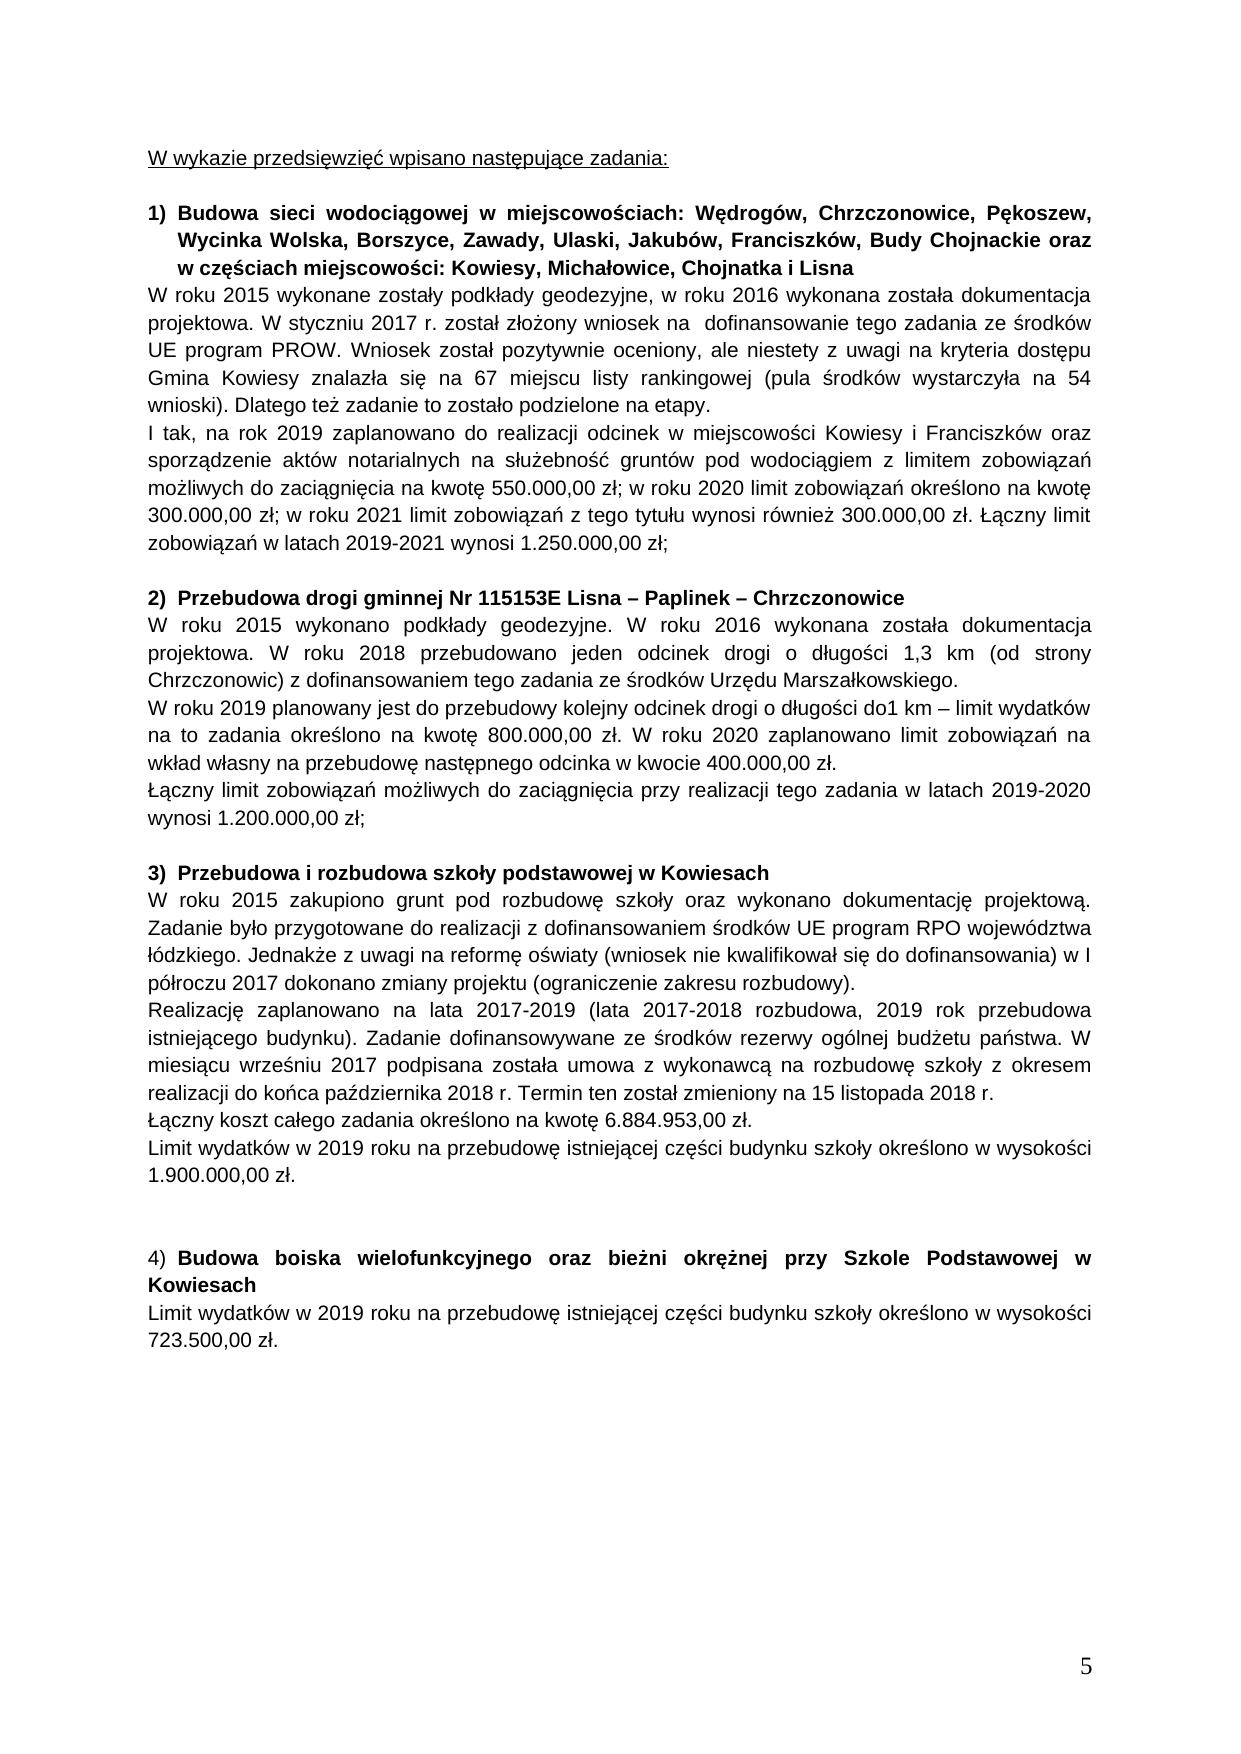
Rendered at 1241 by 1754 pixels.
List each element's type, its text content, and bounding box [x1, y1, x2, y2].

list Przebudowa i rozbudowa szkoły podstawowej w Kowiesach [148, 861, 1092, 885]
text W roku 2015 wykonane zostały podkłady geodezyjne, w roku 2016 wykonana została dokumentacja projektowa. W styczniu 2017 r. został złożony wniosek na dofinansowanie tego zadania ze środków UE program PROW. Wniosek został pozytywnie oceniony, ale niestety z uwagi na kryteria dostępu Gmina Kowiesy znalazła się na 67 miejscu listy rankingowej (pula środków wystarczyła na 54 wnioski). Dlatego też zadanie to zostało podzielone na etapy. [148, 283, 1092, 366]
text W wykazie przedsięwzięć wpisano następujące zadania: [148, 146, 1092, 170]
text W roku 2015 wykonano podkłady geodezyjne. W roku 2016 wykonana została dokumentacja projektowa. W roku 2018 przebudowano jeden odcinek drogi o długości 1,3 km (od strony Chrzczonowic) z dofinansowaniem tego zadania ze środków Urzędu Marszałkowskiego. [148, 613, 1092, 692]
text W roku 2015 zakupiono grunt pod rozbudowę szkoły oraz wykonano dokumentację projektową. Zadanie było przygotowane do realizacji z dofinansowaniem środków UE program RPO województwa łódzkiego. Jednakże z uwagi na reformę oświaty (wniosek nie kwalifikował się do dofinansowania) w I półroczu 2017 dokonano zmiany projektu (ograniczenie zakresu rozbudowy). [148, 888, 1092, 995]
text Łączny limit zobowiązań możliwych do zaciągnięcia przy realizacji tego zadania w latach 2019-2020 wynosi 1.200.000,00 zł; [148, 778, 1092, 830]
text Limit wydatków w 2019 roku na przebudowę istniejącej części budynku szkoły określono w wysokości 1.900.000,00 zł. [148, 1136, 1092, 1187]
text W roku 2019 planowany jest do przebudowy kolejny odcinek drogi o długości do1 km – limit wydatków na to zadania określono na kwotę 800.000,00 zł. W roku 2020 zaplanowano limit zobowiązań na wkład własny na przebudowę następnego odcinka w kwocie 400.000,00 zł. [148, 696, 1092, 775]
list Budowa boiska wielofunkcyjnego oraz bieżni okrężnej przy Szkole Podstawowej w Kowiesach [148, 1246, 1092, 1297]
text I tak, na rok 2019 zaplanowano do realizacji odcinek w miejscowości Kowiesy i Franciszków oraz sporządzenie aktów notarialnych na służebność gruntów pod wodociągiem z limitem zobowiązań możliwych do zaciągnięcia na kwotę 550.000,00 zł; w roku 2020 limit zobowiązań określono na kwotę 300.000,00 zł; w roku 2021 limit zobowiązań z tego tytułu wynosi również 300.000,00 zł. Łączny limit zobowiązań w latach 2019-2021 wynosi 1.250.000,00 zł; [148, 421, 1092, 555]
text Realizację zaplanowano na lata 2017-2019 (lata 2017-2018 rozbudowa, 2019 rok przebudowa istniejącego budynku). Zadanie dofinansowywane ze środków rezerwy ogólnej budżetu państwa. W miesiącu wrześniu 2017 podpisana została umowa z wykonawcą na rozbudowę szkoły z okresem realizacji do końca października 2018 r. Termin ten został zmieniony na 15 listopada 2018 r. [148, 998, 1092, 1105]
list Przebudowa drogi gminnej Nr 115153E Lisna – Paplinek – Chrzczonowice [148, 586, 1092, 610]
list Budowa sieci wodociągowej w miejscowościach: Wędrogów, Chrzczonowice, Pękoszew, Wycinka Wolska, Borszyce, Zawady, Ulaski, Jakubów, Franciszków, Budy Chojnackie oraz w częściach miejscowości: Kowiesy, Michałowice, Chojnatka i Lisna [148, 201, 1092, 280]
text Łączny koszt całego zadania określono na kwotę 6.884.953,00 zł. [148, 1108, 1092, 1132]
text Limit wydatków w 2019 roku na przebudowę istniejącej części budynku szkoły określono w wysokości 723.500,00 zł. [148, 1301, 1092, 1352]
